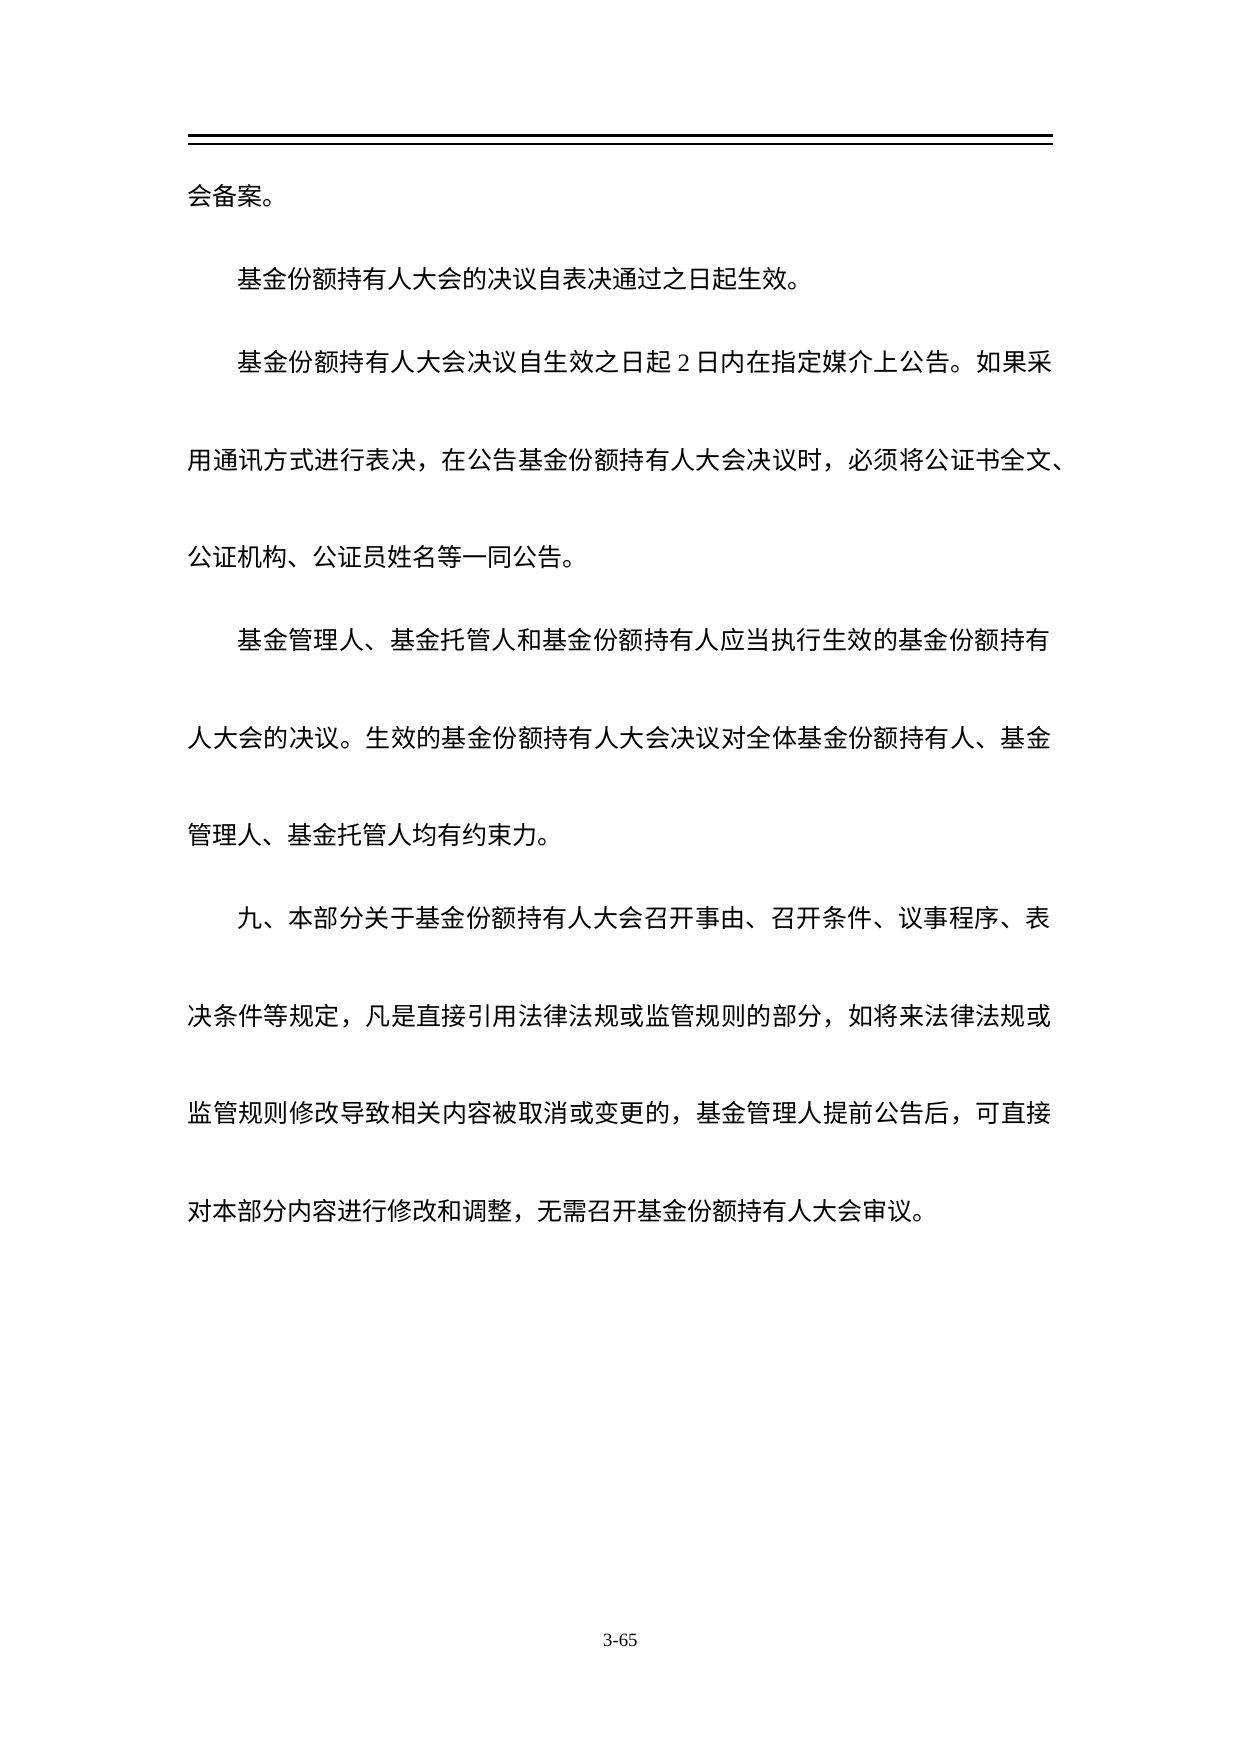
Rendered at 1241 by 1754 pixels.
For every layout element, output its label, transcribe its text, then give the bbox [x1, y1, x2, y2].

text 基金管理人、基金托管人和基金份额持有人应当执行生效的基金份额持有人大会的决议。生效的基金份额持有人大会决议对全体基金份额持有人、基金管理人、基金托管人均有约束力。 [187, 606, 1053, 866]
text 基金份额持有人大会的决议自表决通过之日起生效。 [187, 245, 1053, 310]
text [187, 162, 1053, 227]
text 九、本部分关于基金份额持有人大会召开事由、召开条件、议事程序、表决条件等规定，凡是直接引用法律法规或监管规则的部分，如将来法律法规或监管规则修改导致相关内容被取消或变更的，基金管理人提前公告后，可直接对本部分内容进行修改和调整，无需召开基金份额持有人大会审议。 [187, 884, 1053, 1242]
text 基金份额持有人大会决议自生效之日起2日内在指定媒介上公告。如果采用通讯方式进行表决，在公告基金份额持有人大会决议时，必须将公证书全文、公证机构、公证员姓名等一同公告。 [187, 328, 1053, 588]
